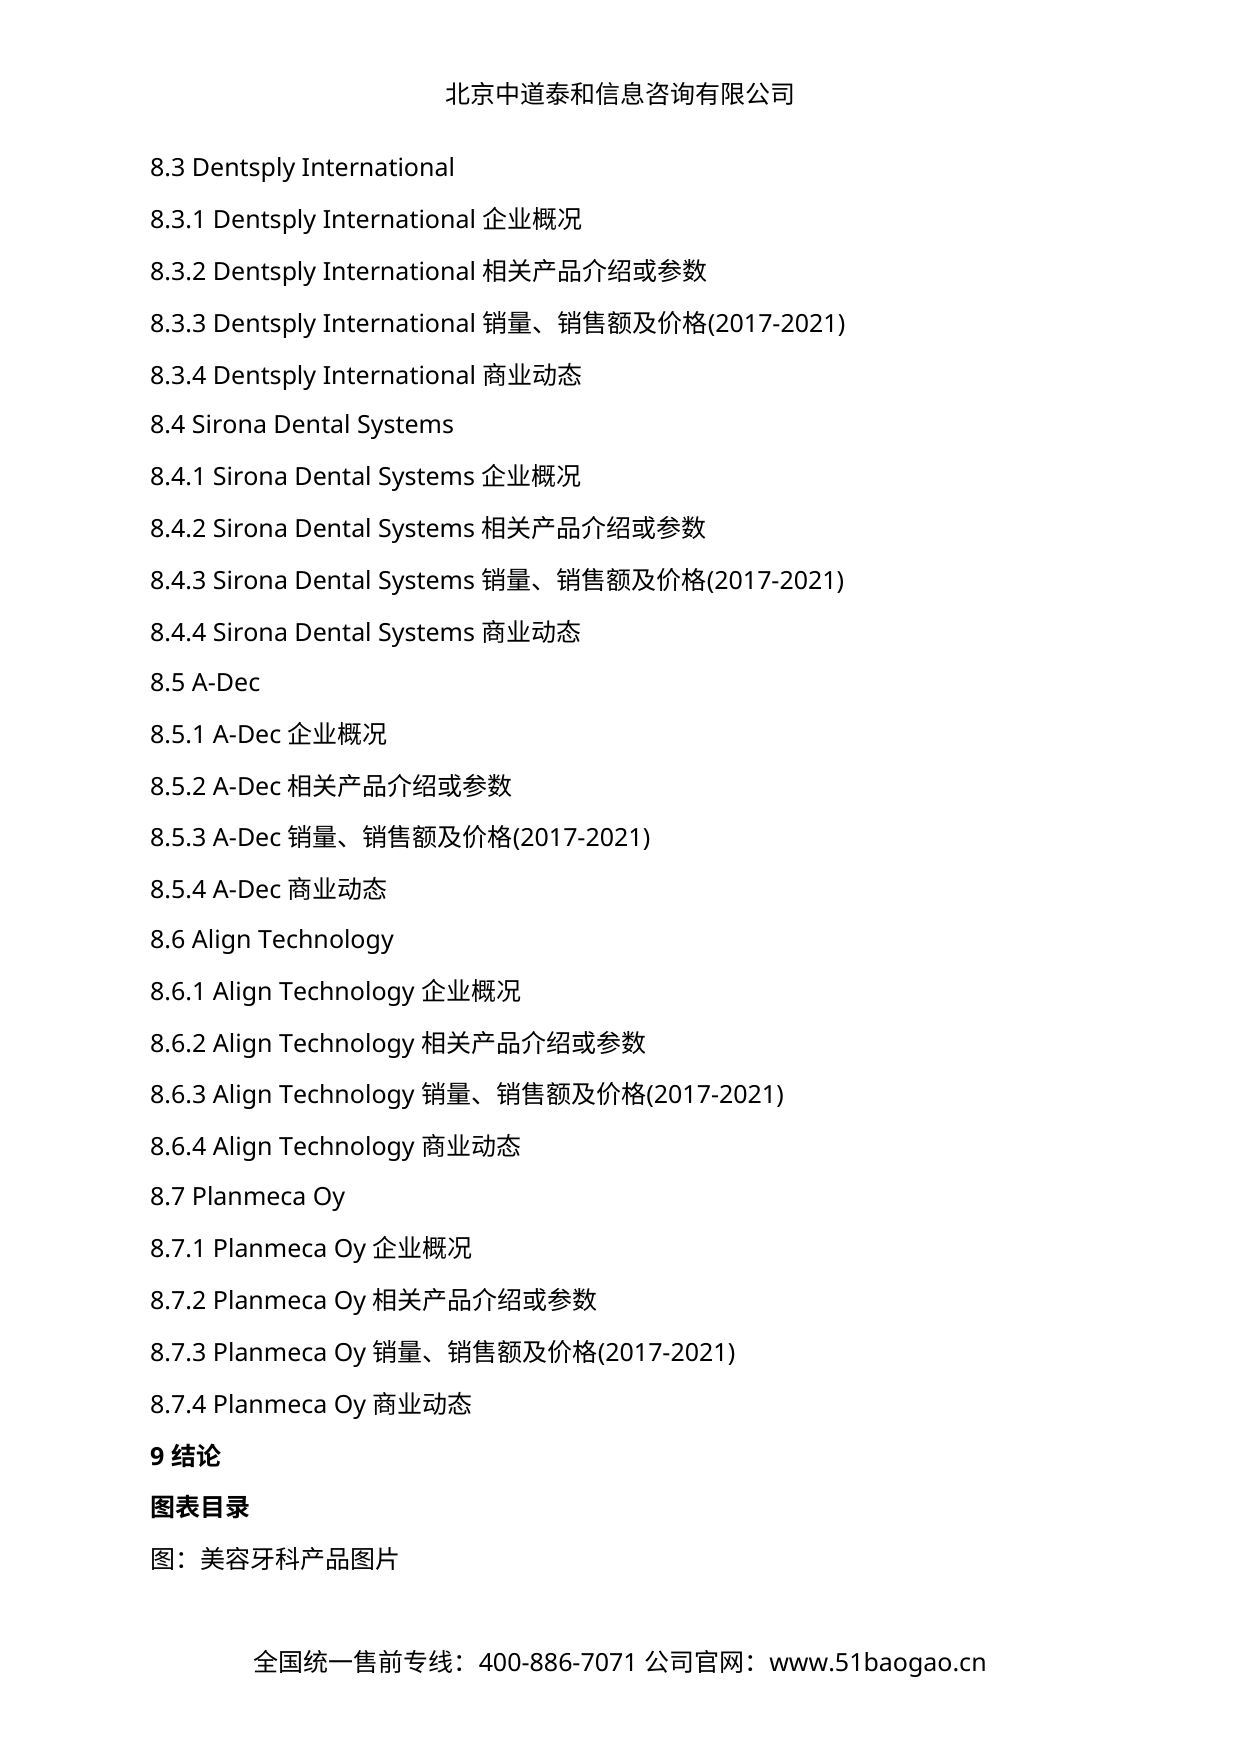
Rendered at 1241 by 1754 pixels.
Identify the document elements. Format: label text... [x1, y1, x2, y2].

text 8.7 Planmeca Oy [150, 1179, 1090, 1213]
text 8.7.2 Planmeca Oy 相关产品介绍或参数 [150, 1280, 1090, 1317]
text 8.3.2 Dentsply International 相关产品介绍或参数 [150, 252, 1090, 288]
text 8.6.4 Align Technology 商业动态 [150, 1127, 1090, 1163]
text 8.4.4 Sirona Dental Systems 商业动态 [150, 612, 1090, 649]
text 8.3.3 Dentsply International 销量、销售额及价格(2017-2021) [150, 303, 1090, 340]
text 8.7.1 Planmeca Oy 企业概况 [150, 1228, 1090, 1265]
text 图表目录 [150, 1488, 1090, 1524]
text 8.7.4 Planmeca Oy 商业动态 [150, 1384, 1090, 1420]
text 8.5 A-Dec [150, 664, 1090, 698]
text 8.6.3 Align Technology 销量、销售额及价格(2017-2021) [150, 1075, 1090, 1111]
text 8.3 Dentsply International [150, 150, 1090, 184]
text 8.6 Align Technology [150, 922, 1090, 956]
text 8.6.2 Align Technology 相关产品介绍或参数 [150, 1023, 1090, 1059]
text 图：美容牙科产品图片 [150, 1540, 1090, 1576]
text 8.3.1 Dentsply International 企业概况 [150, 200, 1090, 236]
text 8.5.2 A-Dec 相关产品介绍或参数 [150, 766, 1090, 802]
text 8.4.2 Sirona Dental Systems 相关产品介绍或参数 [150, 509, 1090, 545]
text 8.5.3 A-Dec 销量、销售额及价格(2017-2021) [150, 818, 1090, 854]
text 8.7.3 Planmeca Oy 销量、销售额及价格(2017-2021) [150, 1332, 1090, 1368]
text 8.4 Sirona Dental Systems [150, 407, 1090, 441]
text 8.4.3 Sirona Dental Systems 销量、销售额及价格(2017-2021) [150, 561, 1090, 597]
text 8.4.1 Sirona Dental Systems 企业概况 [150, 457, 1090, 493]
text 8.6.1 Align Technology 企业概况 [150, 971, 1090, 1007]
text 9 结论 [150, 1436, 1090, 1472]
text 8.5.1 A-Dec 企业概况 [150, 714, 1090, 750]
text 8.3.4 Dentsply International 商业动态 [150, 355, 1090, 392]
text 8.5.4 A-Dec 商业动态 [150, 870, 1090, 906]
